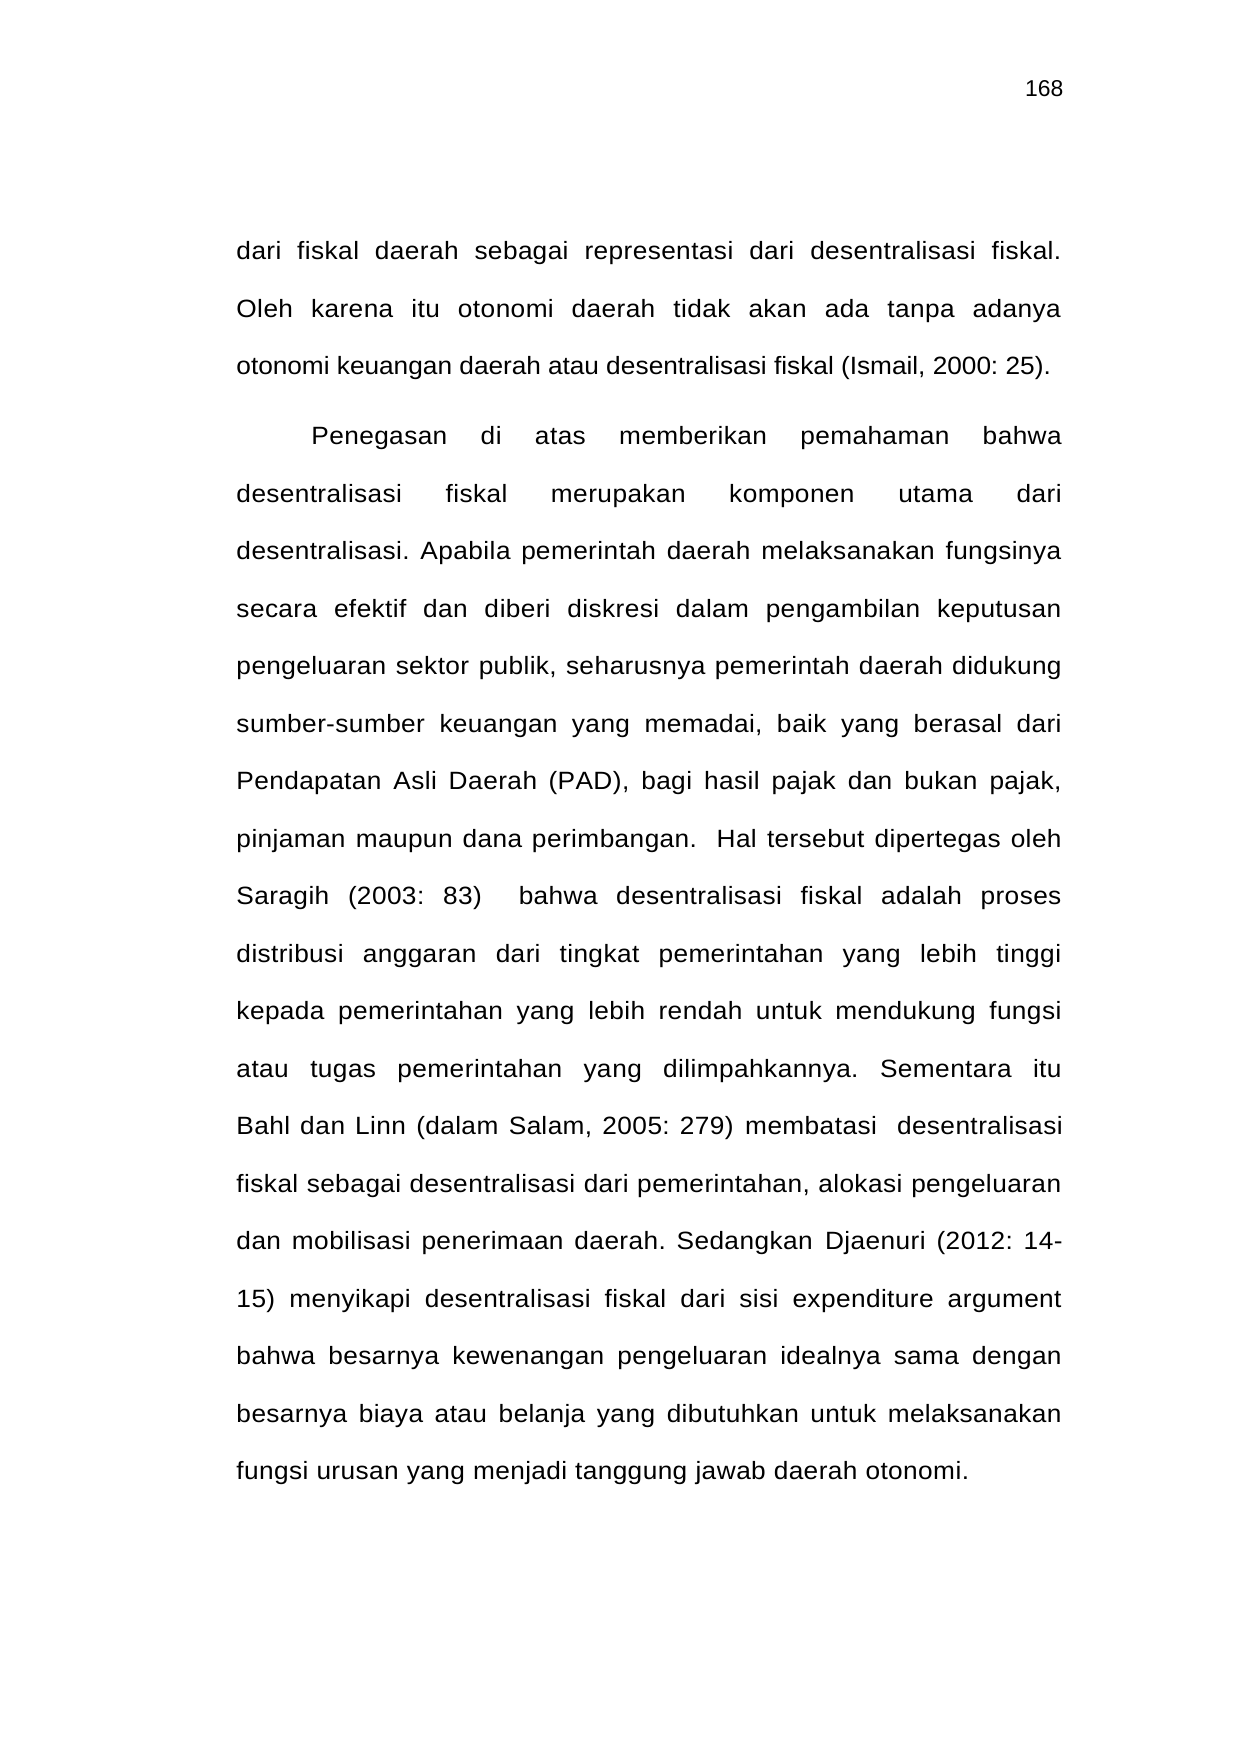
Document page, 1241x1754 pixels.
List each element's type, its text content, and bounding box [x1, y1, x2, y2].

list Penegasan di atas memberikan pemahaman bahwa desentralisasi fiskal merupakan komponen utama dari desentralisasi. Apabila pemerintah daerah melaksanakan fungsinya secara efektif dan diberi diskresi dalam pengambilan keputusan pengeluaran sektor publik, seharusnya pemerintah daerah didukung sumber-sumber keuangan yang memadai, baik yang berasal dari Pendapatan Asli Daerah (PAD), bagi hasil pajak dan bukan pajak, pinjaman maupun dana perimbangan. Hal tersebut dipertegas oleh Saragih (2003: 83) bahwa desentralisasi fiskal adalah proses distribusi anggaran dari tingkat pemerintahan yang lebih tinggi kepada pemerintahan yang lebih rendah untuk mendukung fungsi atau tugas pemerintahan yang dilimpahkannya. Sementara itu Bahl dan Linn (dalam Salam, 2005: 279) membatasi desentralisasi fiskal sebagai desentralisasi dari pemerintahan, alokasi pengeluaran dan mobilisasi penerimaan daerah. Sedangkan Djaenuri (2012: 14-15) menyikapi desentralisasi fiskal dari sisi expenditure argument bahwa besarnya kewenangan pengeluaran idealnya sama dengan besarnya biaya atau belanja yang dibutuhkan untuk melaksanakan fungsi urusan yang menjadi tanggung jawab daerah otonomi. [236, 421, 1063, 1485]
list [236, 236, 1063, 380]
